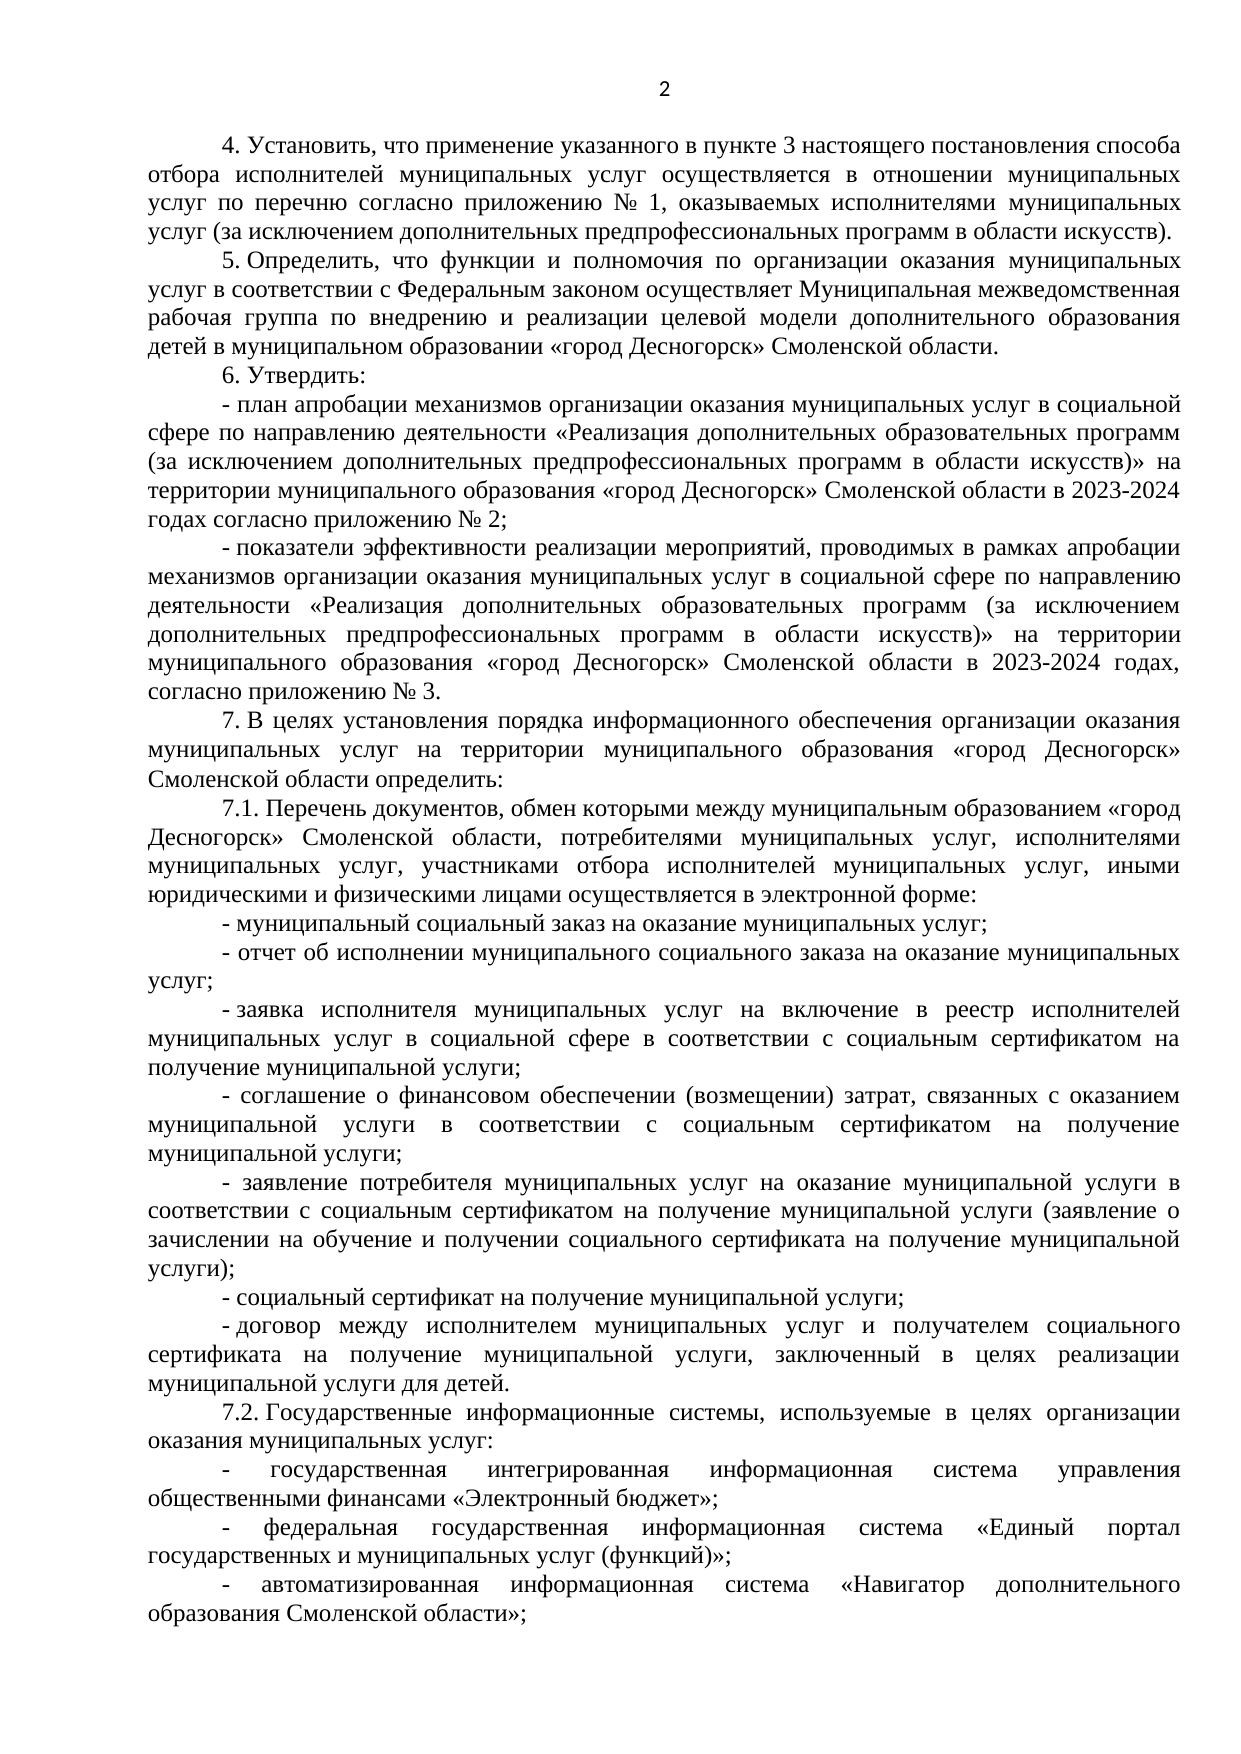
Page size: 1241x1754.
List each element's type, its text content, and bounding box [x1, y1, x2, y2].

text - муниципальный социальный заказ на оказание муниципальных услуг; [148, 908, 1181, 937]
text 7. В целях установления порядка информационного обеспечения организации оказания муниципальных услуг на территории муниципального образования «город Десногорск» Смоленской области определить: [148, 705, 1181, 793]
text 5. Определить, что функции и полномочия по организации оказания муниципальных услуг в соответствии с Федеральным законом осуществляет Муниципальная межведомственная рабочая группа по внедрению и реализации целевой модели дополнительного образования детей в муниципальном образовании «город Десногорск» Смоленской области. [148, 245, 1181, 360]
text 6. Утвердить: [148, 360, 1181, 389]
text - федеральная государственная информационная система «Единый портал государственных и муниципальных услуг (функций)»; [148, 1512, 1181, 1569]
text - государственная интегрированная информационная система управления общественными финансами «Электронный бюджет»; [148, 1454, 1181, 1512]
text - план апробации механизмов организации оказания муниципальных услуг в социальной сфере по направлению деятельности «Реализация дополнительных образовательных программ (за исключением дополнительных предпрофессиональных программ в области искусств)» на территории муниципального образования «город Десногорск» Смоленской области в 2023-2024 годах согласно приложению № 2; [148, 389, 1181, 532]
text 7.2. Государственные информационные системы, используемые в целях организации оказания муниципальных услуг: [148, 1397, 1181, 1454]
text - заявка исполнителя муниципальных услуг на включение в реестр исполнителей муниципальных услуг в социальной сфере в соответствии с социальным сертификатом на получение муниципальной услуги; [148, 994, 1181, 1080]
text - автоматизированная информационная система «Навигатор дополнительного образования Смоленской области»; [148, 1569, 1181, 1627]
text - отчет об исполнении муниципального социального заказа на оказание муниципальных услуг; [148, 937, 1181, 994]
text - показатели эффективности реализации мероприятий, проводимых в рамках апробации механизмов организации оказания муниципальных услуг в социальной сфере по направлению деятельности «Реализация дополнительных образовательных программ (за исключением дополнительных предпрофессиональных программ в области искусств)» на территории муниципального образования «город Десногорск» Смоленской области в 2023-2024 годах, согласно приложению № 3. [148, 532, 1181, 705]
text - соглашение о финансовом обеспечении (возмещении) затрат, связанных с оказанием муниципальной услуги в соответствии с социальным сертификатом на получение муниципальной услуги; [148, 1080, 1181, 1167]
text - социальный сертификат на получение муниципальной услуги; [148, 1282, 1181, 1310]
text - заявление потребителя муниципальных услуг на оказание муниципальной услуги в соответствии с социальным сертификатом на получение муниципальной услуги (заявление о зачислении на обучение и получении социального сертификата на получение муниципальной услуги); [148, 1167, 1181, 1282]
text 4. Установить, что применение указанного в пункте 3 настоящего постановления способа отбора исполнителей муниципальных услуг осуществляется в отношении муниципальных услуг по перечню согласно приложению № 1, оказываемых исполнителями муниципальных услуг (за исключением дополнительных предпрофессиональных программ в области искусств). [148, 130, 1181, 245]
text - договор между исполнителем муниципальных услуг и получателем социального сертификата на получение муниципальной услуги, заключенный в целях реализации муниципальной услуги для детей. [148, 1310, 1181, 1397]
text 7.1. Перечень документов, обмен которыми между муниципальным образованием «город Десногорск» Смоленской области, потребителями муниципальных услуг, исполнителями муниципальных услуг, участниками отбора исполнителей муниципальных услуг, иными юридическими и физическими лицами осуществляется в электронной форме: [148, 793, 1181, 908]
